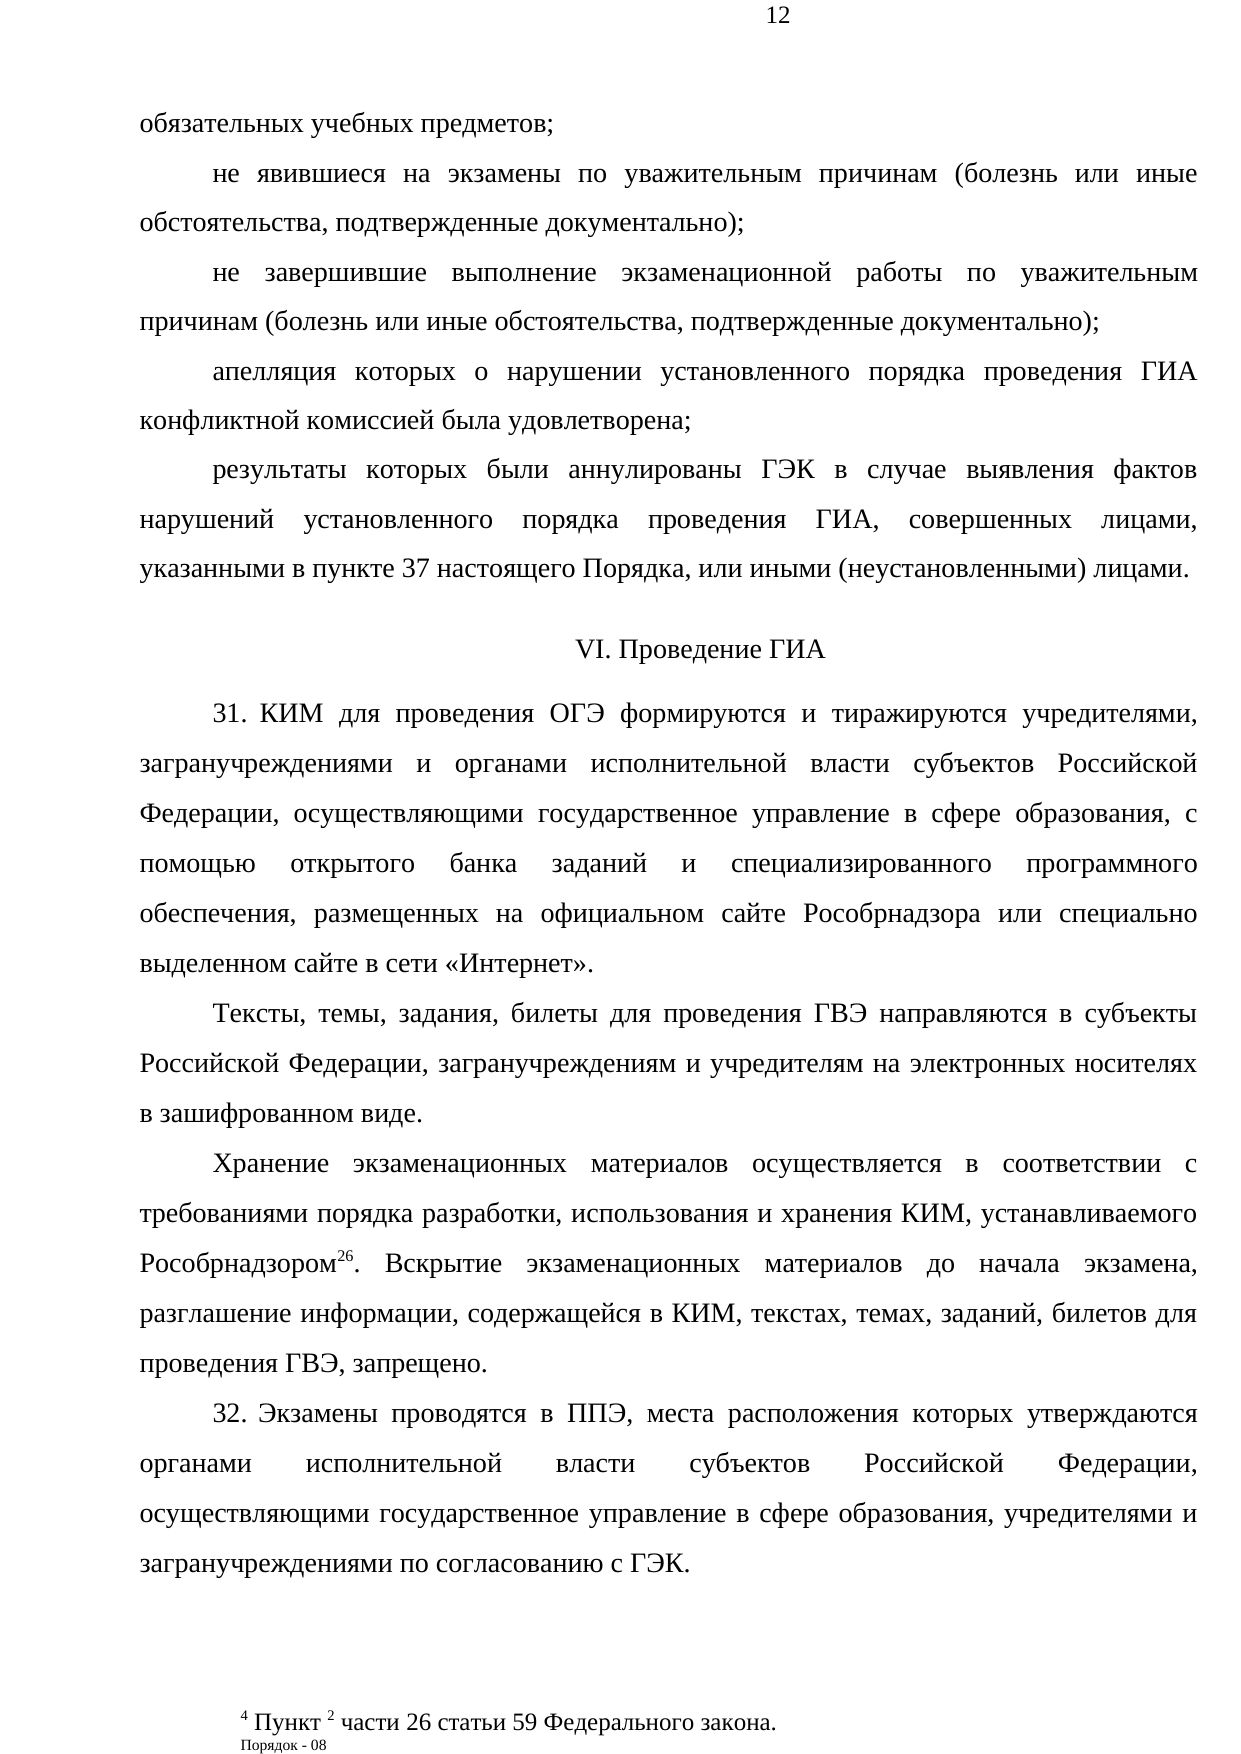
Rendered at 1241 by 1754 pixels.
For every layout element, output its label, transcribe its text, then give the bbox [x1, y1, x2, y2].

text не явившиеся на экзамены по уважительным причинам (болезнь или иные обстоятельства, подтвержденные документально); [139, 142, 1199, 241]
text результаты которых были аннулированы ГЭК в случае выявления фактов нарушений установленного порядка проведения ГИА, совершенных лицами, указанными в пункте 37 настоящего Порядка, или иными (неустановленными) лицами. [139, 439, 1199, 588]
list КИМ для проведения ОГЭ формируются и тиражируются учредителями, загранучреждениями и органами исполнительной власти субъектов Российской Федерации, осуществляющими государственное управление в сфере образования, с помощью открытого банка заданий и специализированного программного обеспечения, размещенных на официальном сайте Рособрнадзора или специально выделенном сайте в сети «Интернет». [139, 682, 1199, 982]
text Тексты, темы, задания, билеты для проведения ГВЭ направляются в субъекты Российской Федерации, загранучреждениям и учредителям на электронных носителях в зашифрованном виде. [139, 982, 1199, 1132]
text не завершившие выполнение экзаменационной работы по уважительным причинам (болезнь или иные обстоятельства, подтвержденные документально); [139, 241, 1199, 340]
text Хранение экзаменационных материалов осуществляется в соответствии с требованиями порядка разработки, использования и хранения КИМ, устанавливаемого Рособрнадзором26. Вскрытие экзаменационных материалов до начала экзамена, разглашение информации, содержащейся в КИМ, текстах, темах, заданий, билетов для проведения ГВЭ, запрещено. [139, 1132, 1199, 1382]
text обязательных учебных предметов; [139, 93, 1201, 142]
list Экзамены проводятся в ППЭ, места расположения которых утверждаются органами исполнительной власти субъектов Российской Федерации, осуществляющими государственное управление в сфере образования, учредителями и загранучреждениями по согласованию с ГЭК. [139, 1382, 1199, 1582]
text VI. Проведение ГИА [575, 636, 1201, 664]
text апелляция которых о нарушении установленного порядка проведения ГИА конфликтной комиссией была удовлетворена; [139, 340, 1199, 439]
